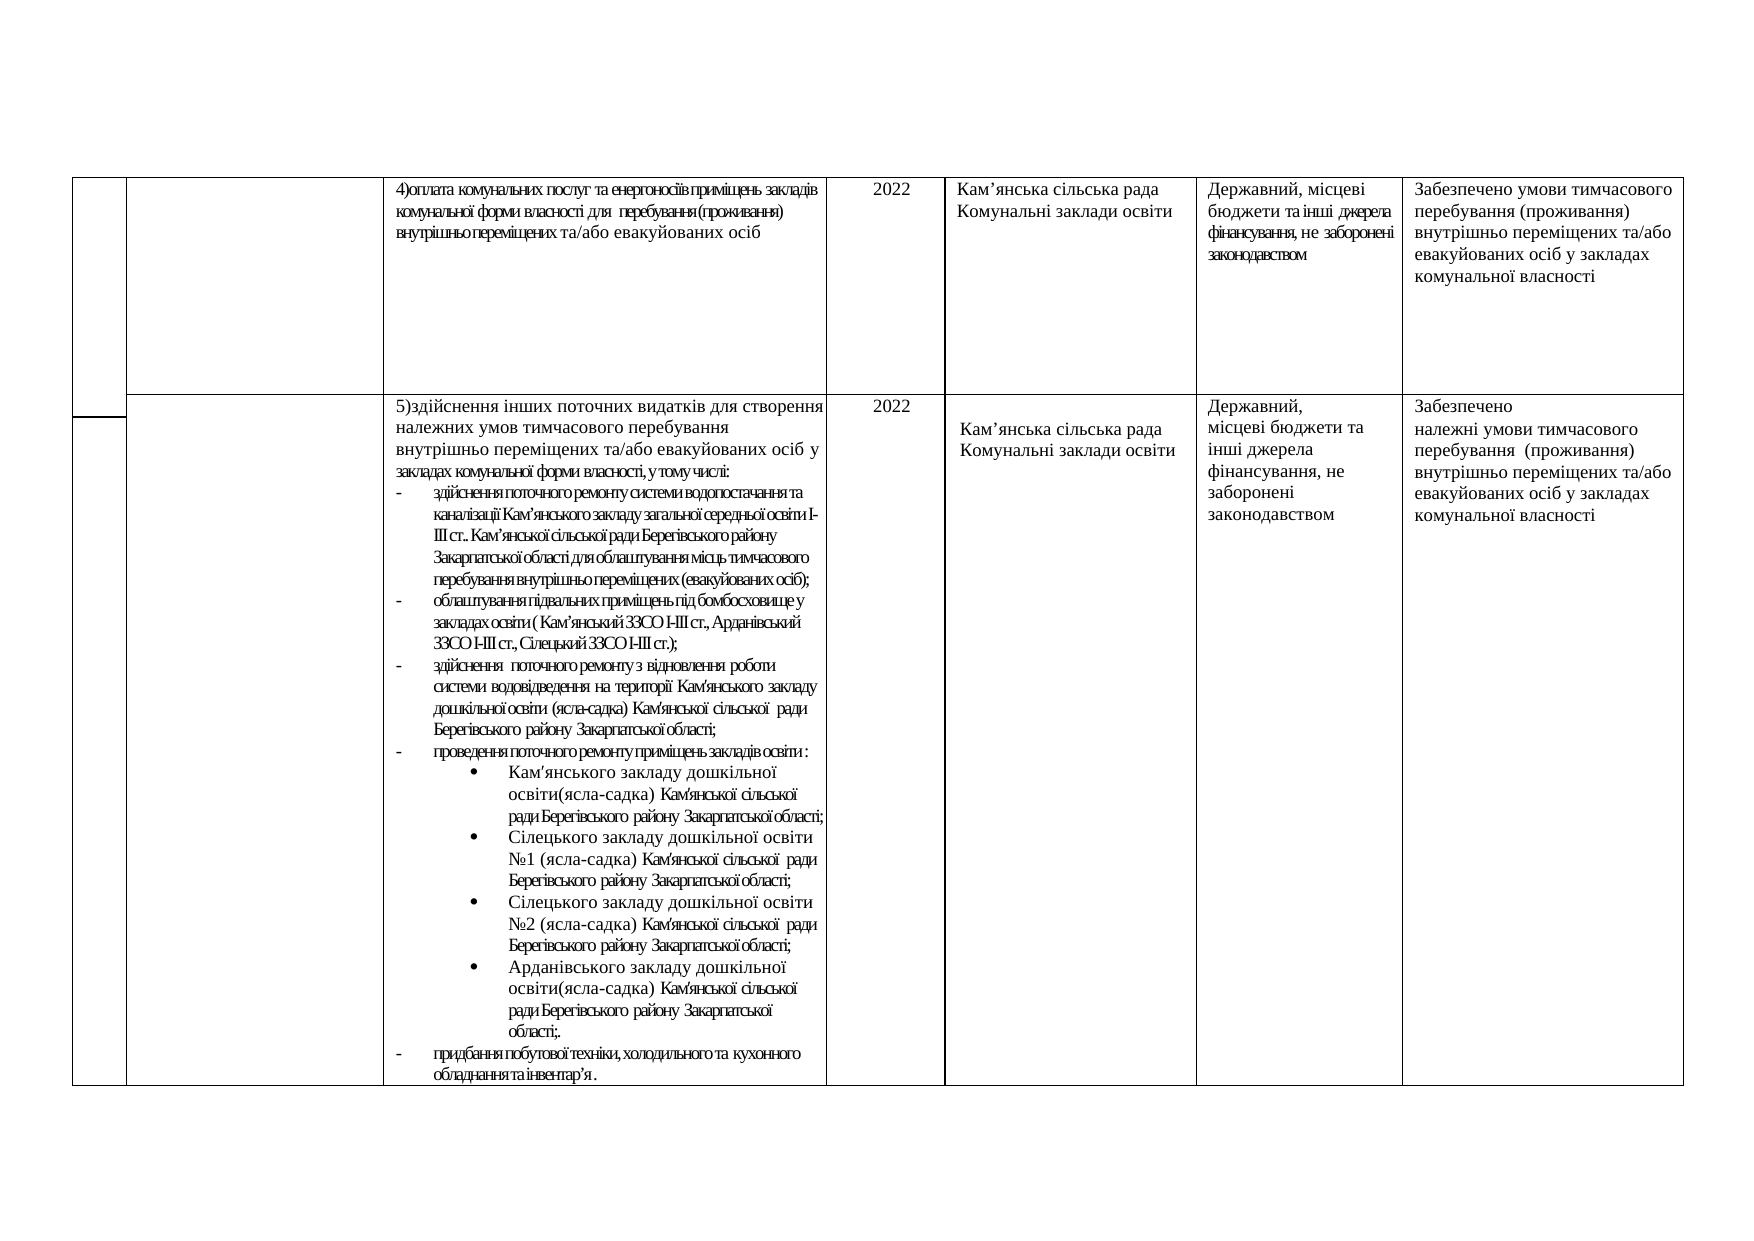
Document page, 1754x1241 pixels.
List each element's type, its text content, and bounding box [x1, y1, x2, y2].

table_cell [127, 395, 383, 1085]
table_cell Кам’янська сільська рада Комунальні заклади освіти [946, 416, 1196, 1085]
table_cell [1197, 178, 1402, 394]
table_cell Забезпечено [1403, 395, 1683, 416]
table_cell належні умови тимчасового перебування (проживання) внутрішньо переміщених та/або евакуйованих осіб у закладах комунальної власності [1403, 416, 1683, 1085]
table_cell Забезпечено умови тимчасового перебування (проживання) внутрішньо переміщених та/або евакуйованих осіб у закладах комунальної власності [1403, 178, 1683, 394]
table_cell [73, 418, 126, 698]
table_cell 2022 [827, 395, 944, 416]
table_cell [946, 178, 1196, 394]
table_cell 4)оплата комунальних послуг та енергоносіїв приміщень закладів комунальної форми власності для перебування (проживання) внутрішньо переміщених та/або евакуйованих осіб [384, 178, 826, 394]
table_cell [827, 416, 944, 1085]
table_cell 2022 [827, 178, 944, 394]
table_cell 5)здійснення інших поточних видатків для створення належних умов тимчасового перебування внутрішньо переміщених та/або евакуйованих осіб у закладах комунальної форми власності, у тому числі: здійснення поточного ремонту системи водопостачання та каналізації Кам’янського закладу загальної середньої освіти І-ІІІ ст.. Кам’янської сільської ради Берегівського району Закарпатської області для облаштування місць тимчасового перебування внутрішньо переміщених (евакуйованих осіб); облаштування підвальних приміщень під бомбосховище у закладах освіти ( Кам’янський ЗЗСО І-ІІІ ст., Арданівський ЗЗСО І-ІІІ ст., Сілецький ЗЗСО І-ІІІ ст.); здійснення поточного ремонту з відновлення роботи системи водовідведення на території Кам′янського закладу дошкільної освіти (ясла-садка) Кам′янської сільської ради Берегівського району Закарпатської області; проведення поточного ремонту приміщень закладів освіти : Кам′янського закладу дошкільної освіти(ясла-садка) Кам′янської сільської ради Берегівського району Закарпатської області; Сілецького закладу дошкільної освіти №1 (ясла-садка) Кам′янської сільської ради Берегівського району Закарпатської області; Сілецького закладу дошкільної освіти №2 (ясла-садка) Кам′янської сільської ради Берегівського району Закарпатської області; Арданівського закладу дошкільної освіти(ясла-садка) Кам′янської сільської ради Берегівського району Закарпатської області;. придбання побутової техніки, холодильного та кухонного обладнання та інвентар’я . [384, 395, 826, 1085]
table_cell [73, 698, 126, 1085]
table_cell [946, 395, 1196, 416]
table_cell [1197, 395, 1402, 1085]
